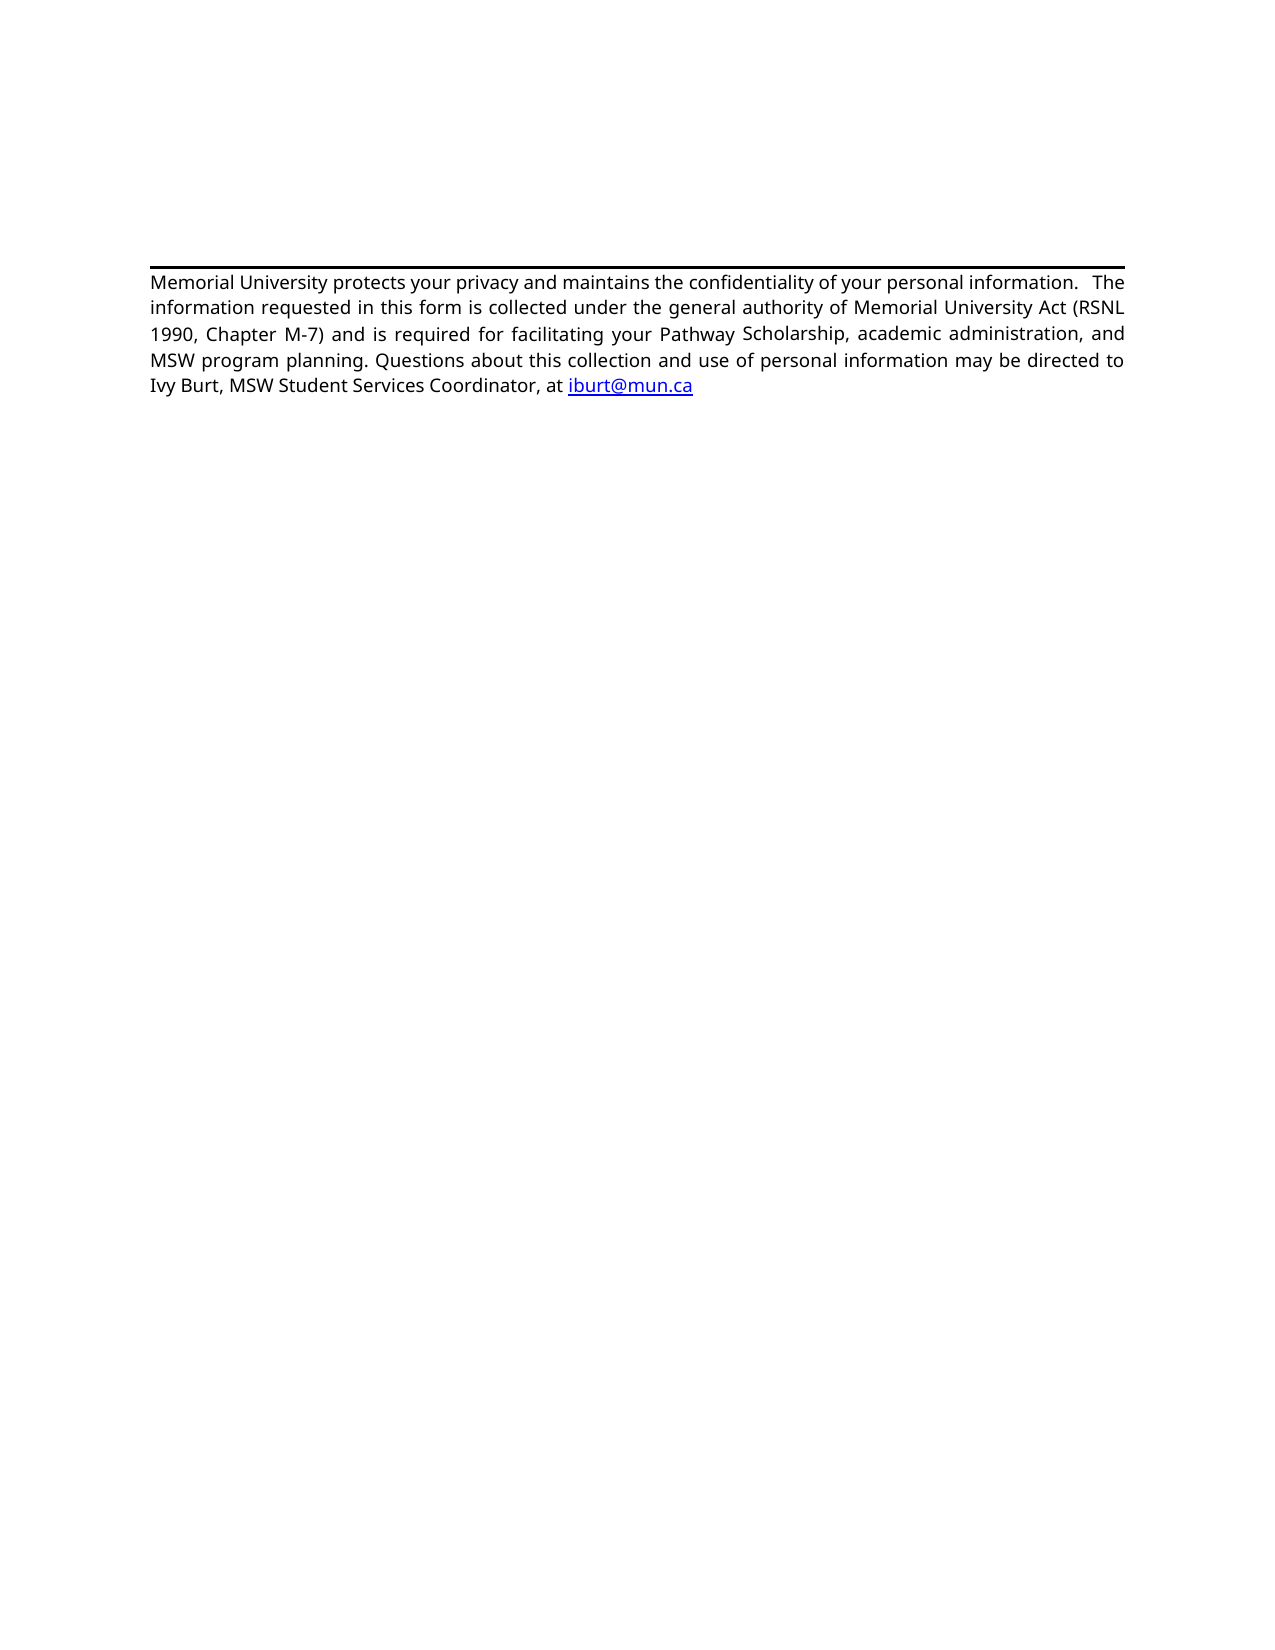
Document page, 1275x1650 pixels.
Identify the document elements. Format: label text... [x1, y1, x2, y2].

text Memorial University protects your privacy and maintains the confidentiality of your personal information. The information requested in this form is collected under the general authority of Memorial University Act (RSNL 1990, Chapter M-7) and is required for facilitating your Pathway Scholarship, academic administration, and MSW program planning. Questions about this collection and use of personal information may be directed to Ivy Burt, MSW Student Services Coordinator, at iburt@mun.ca [150, 269, 1125, 398]
